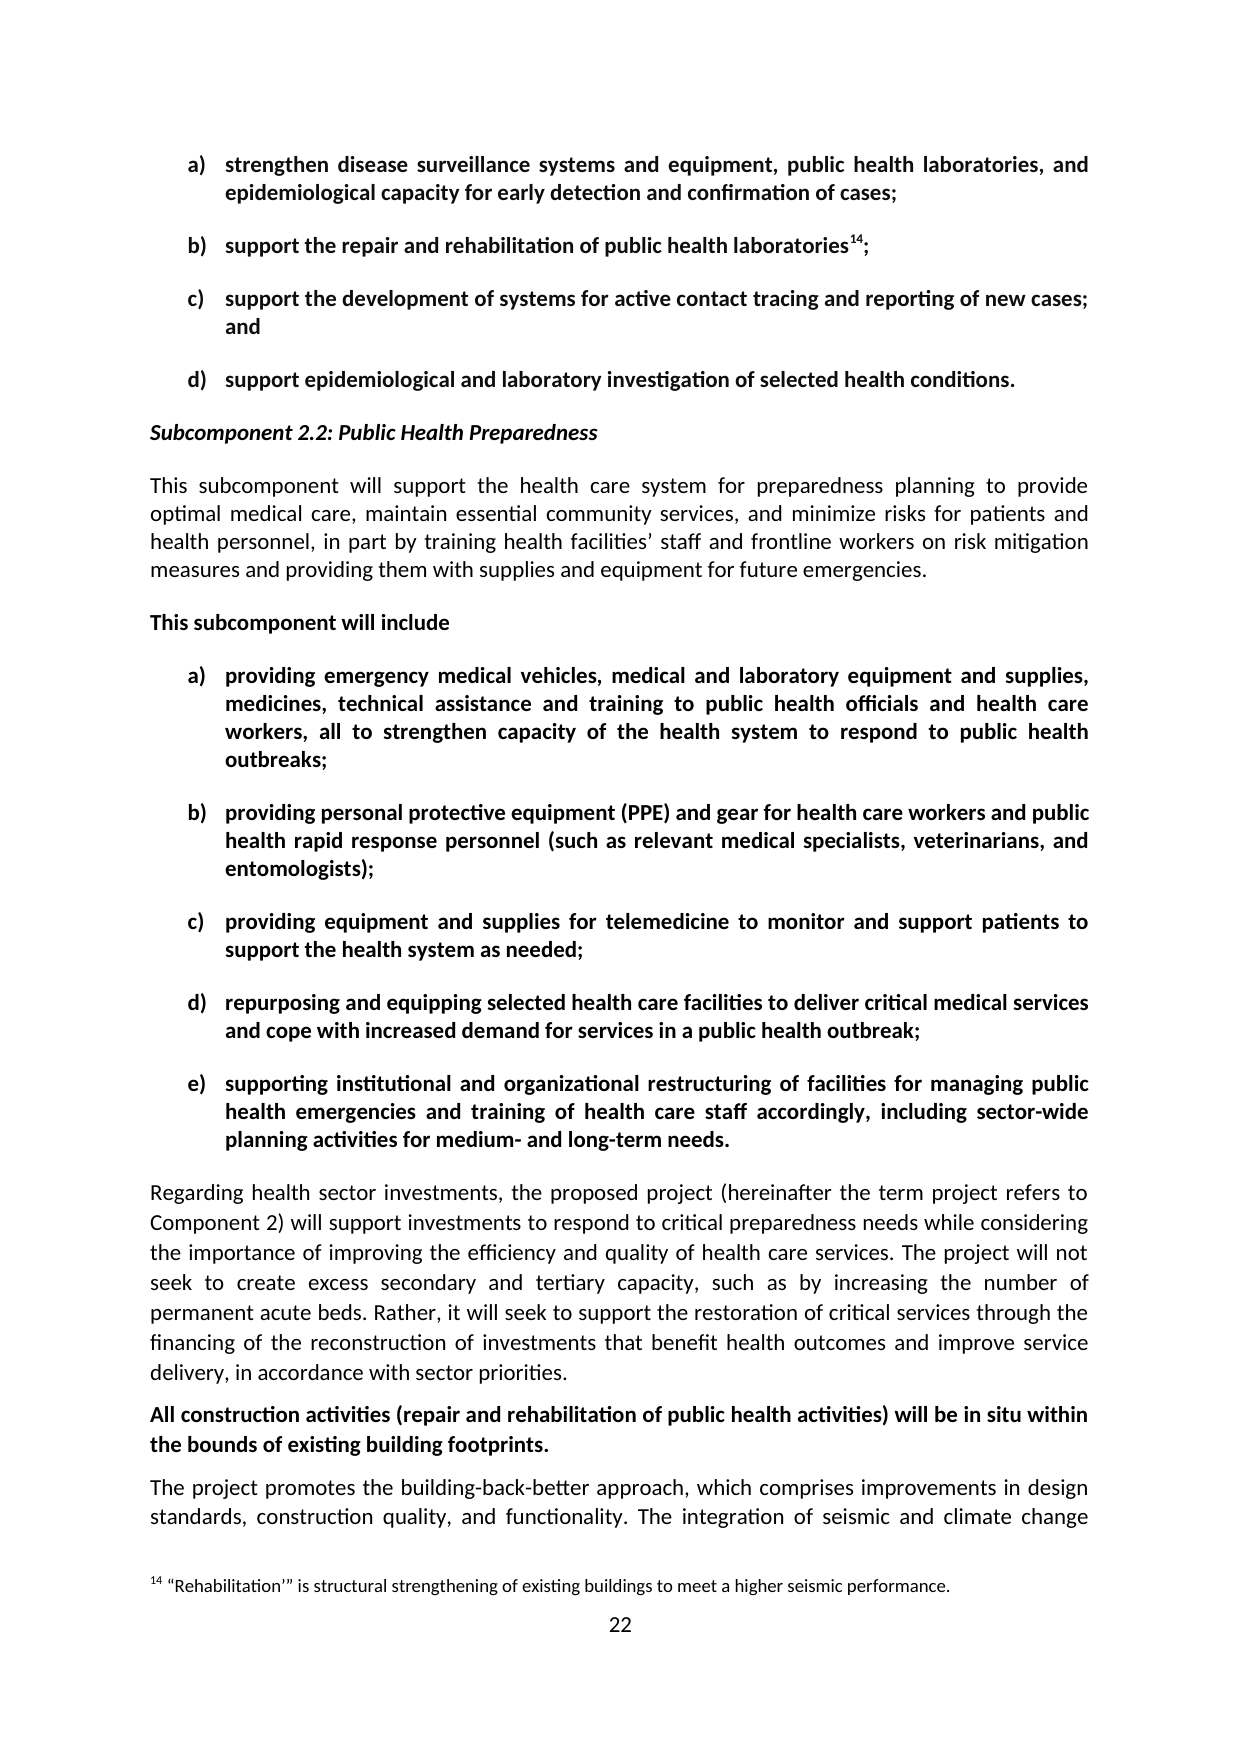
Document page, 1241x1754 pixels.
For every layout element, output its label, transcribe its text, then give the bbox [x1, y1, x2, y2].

list support the repair and rehabilitation of public health laboratories; [187, 231, 1090, 259]
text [150, 1473, 1090, 1531]
list supporting institutional and organizational restructuring of facilities for managing public health emergencies and training of health care staff accordingly, including sector-wide planning activities for medium- and long-term needs. [187, 1069, 1090, 1153]
text All construction activities (repair and rehabilitation of public health activities) will be in situ within the bounds of existing building footprints. [150, 1400, 1090, 1458]
list support the development of systems for active contact tracing and reporting of new cases; and [187, 284, 1090, 340]
text This subcomponent will support the health care system for preparedness planning to provide optimal medical care, maintain essential community services, and minimize risks for patients and health personnel, in part by training health facilities’ staff and frontline workers on risk mitigation measures and providing them with supplies and equipment for future emergencies. [150, 471, 1090, 583]
text Regarding health sector investments, the proposed project (hereinafter the term project refers to Component 2) will support investments to respond to critical preparedness needs while considering the importance of improving the efficiency and quality of health care services. The project will not seek to create excess secondary and tertiary capacity, such as by increasing the number of permanent acute beds. Rather, it will seek to support the restoration of critical services through the financing of the reconstruction of investments that benefit health outcomes and improve service delivery, in accordance with sector priorities. [150, 1178, 1090, 1386]
list repurposing and equipping selected health care facilities to deliver critical medical services and cope with increased demand for services in a public health outbreak; [187, 988, 1090, 1044]
list providing personal protective equipment (PPE) and gear for health care workers and public health rapid response personnel (such as relevant medical specialists, veterinarians, and entomologists); [187, 798, 1090, 882]
text This subcomponent will include [150, 608, 1090, 636]
list providing emergency medical vehicles, medical and laboratory equipment and supplies, medicines, technical assistance and training to public health officials and health care workers, all to strengthen capacity of the health system to respond to public health outbreaks; [187, 661, 1090, 773]
text Subcomponent 2.2: Public Health Preparedness [150, 418, 1090, 446]
list providing equipment and supplies for telemedicine to monitor and support patients to support the health system as needed; [187, 907, 1090, 963]
list support epidemiological and laboratory investigation of selected health conditions. [187, 365, 1090, 393]
list strengthen disease surveillance systems and equipment, public health laboratories, and epidemiological capacity for early detection and confirmation of cases; [187, 150, 1090, 206]
